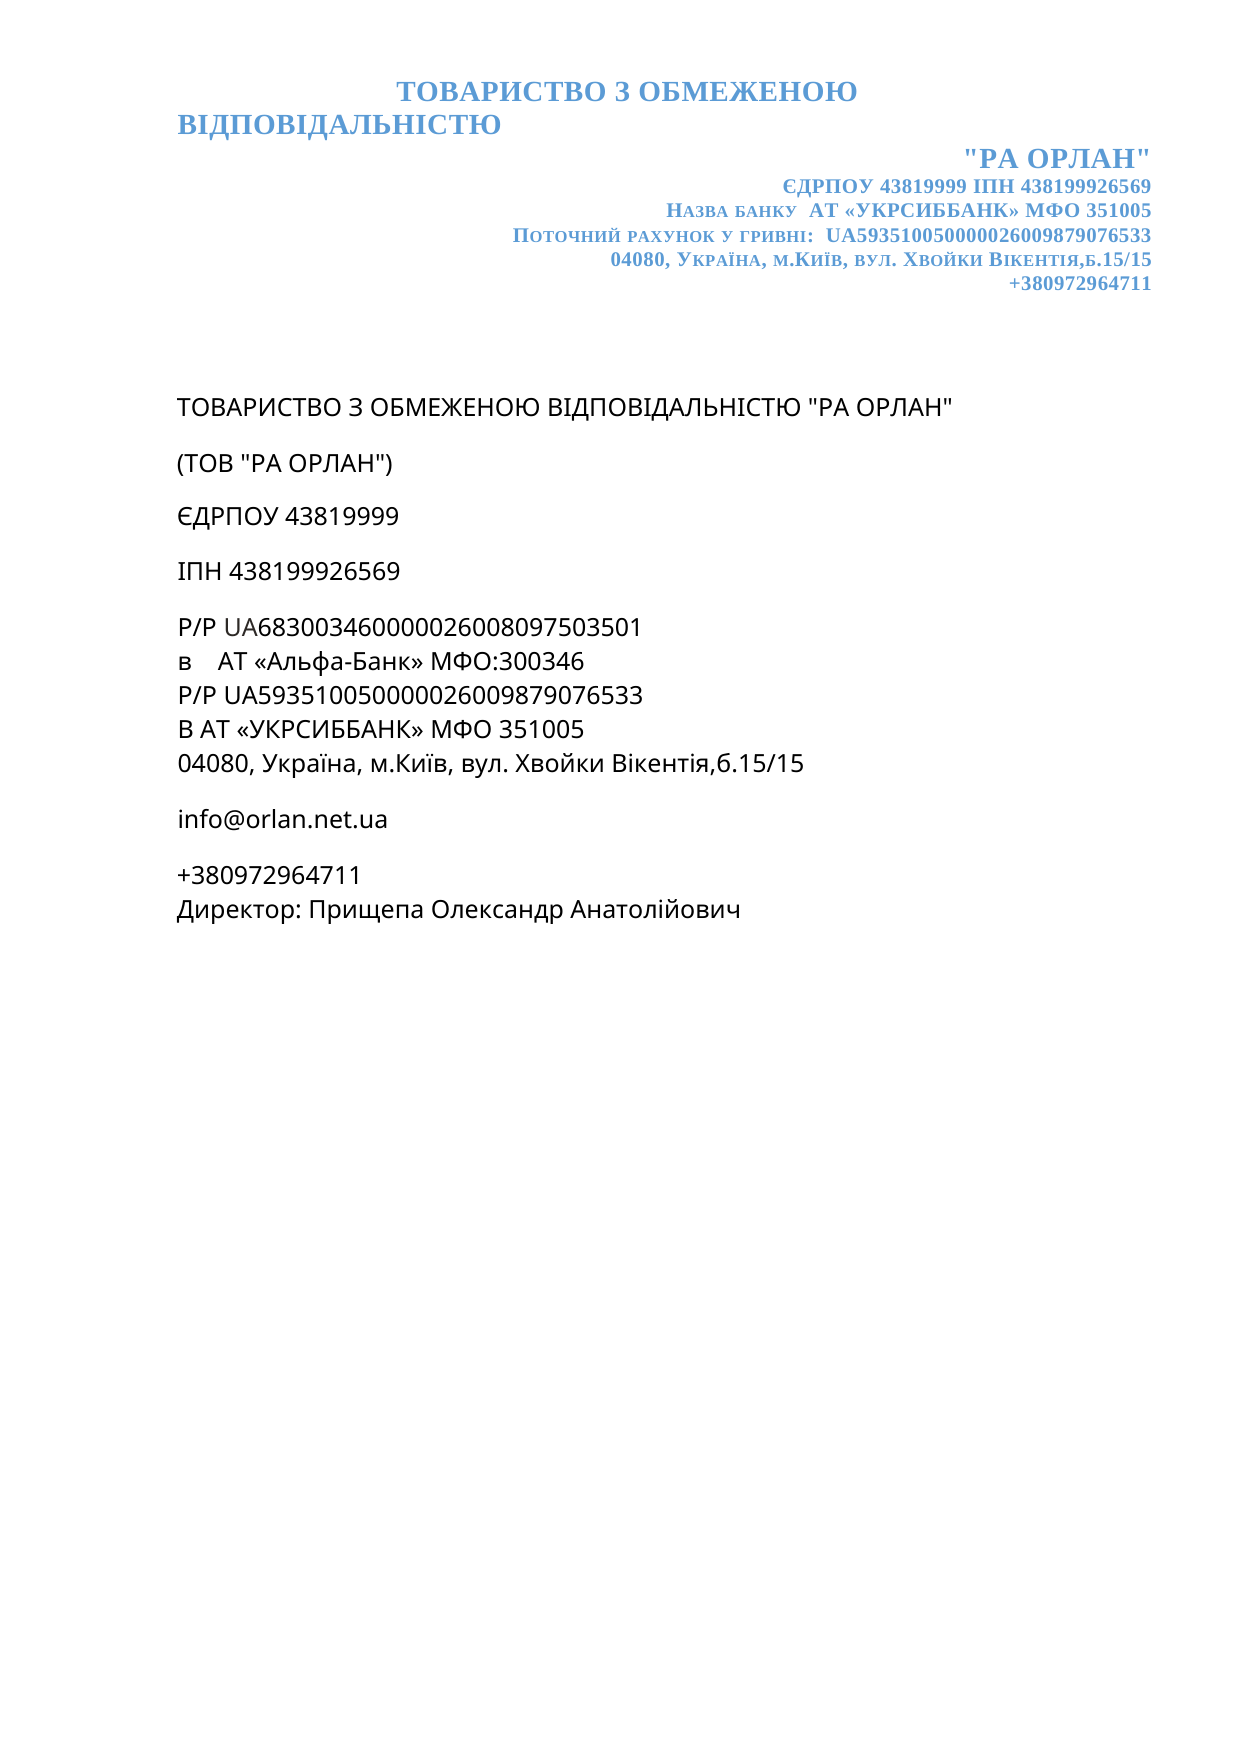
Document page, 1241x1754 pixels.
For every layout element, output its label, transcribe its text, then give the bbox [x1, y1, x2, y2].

text в АТ «Альфа-Банк» МФО:300346 [177, 643, 1152, 678]
text +380972964711 [177, 858, 1152, 892]
text ЄДРПОУ 43819999 [177, 499, 1152, 533]
text ІПН 438199926569 [177, 553, 1152, 587]
text info@orlan.net.ua [177, 802, 1152, 836]
text В АТ «УКРСИББАНК» МФО 351005 [177, 712, 1152, 746]
text ТОВАРИСТВО З ОБМЕЖЕНОЮ ВІДПОВІДАЛЬНІСТЮ "РА ОРЛАН" [177, 390, 1152, 424]
text Р/Р UA593510050000026009879076533 [177, 678, 1152, 712]
text (ТОВ "РА ОРЛАН") [177, 446, 1152, 480]
text Директор: Прищепа Олександр Анатолійович [177, 892, 1152, 926]
text 04080, Україна, м.Київ, вул. Хвойки Вікентія,б.15/15 [177, 746, 1152, 780]
text Р/Р UA683003460000026008097503501 [177, 609, 1152, 643]
